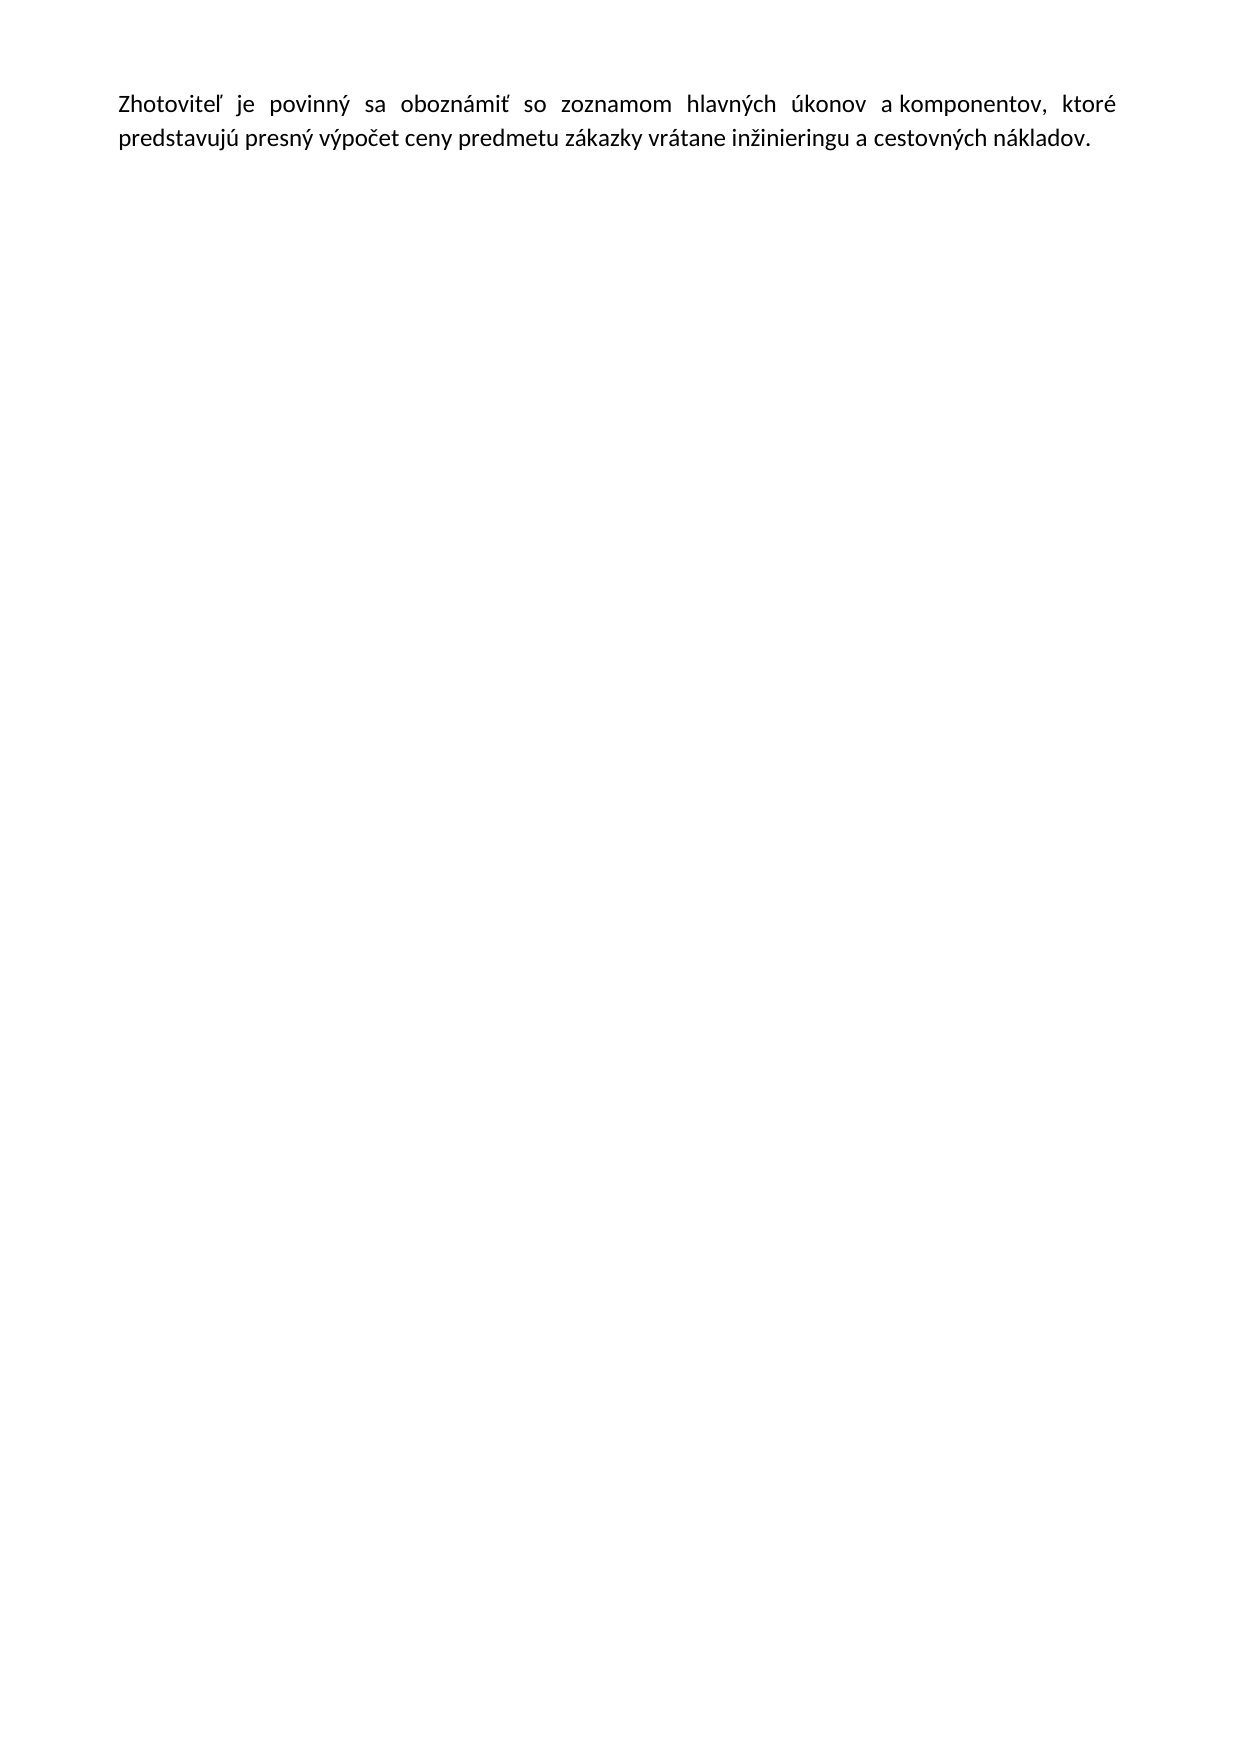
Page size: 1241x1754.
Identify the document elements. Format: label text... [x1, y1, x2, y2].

text Zhotoviteľ je povinný sa oboznámiť so zoznamom hlavných úkonov a komponentov, ktoré predstavujú presný výpočet ceny predmetu zákazky vrátane inžinieringu a cestovných nákladov. [118, 89, 1116, 153]
